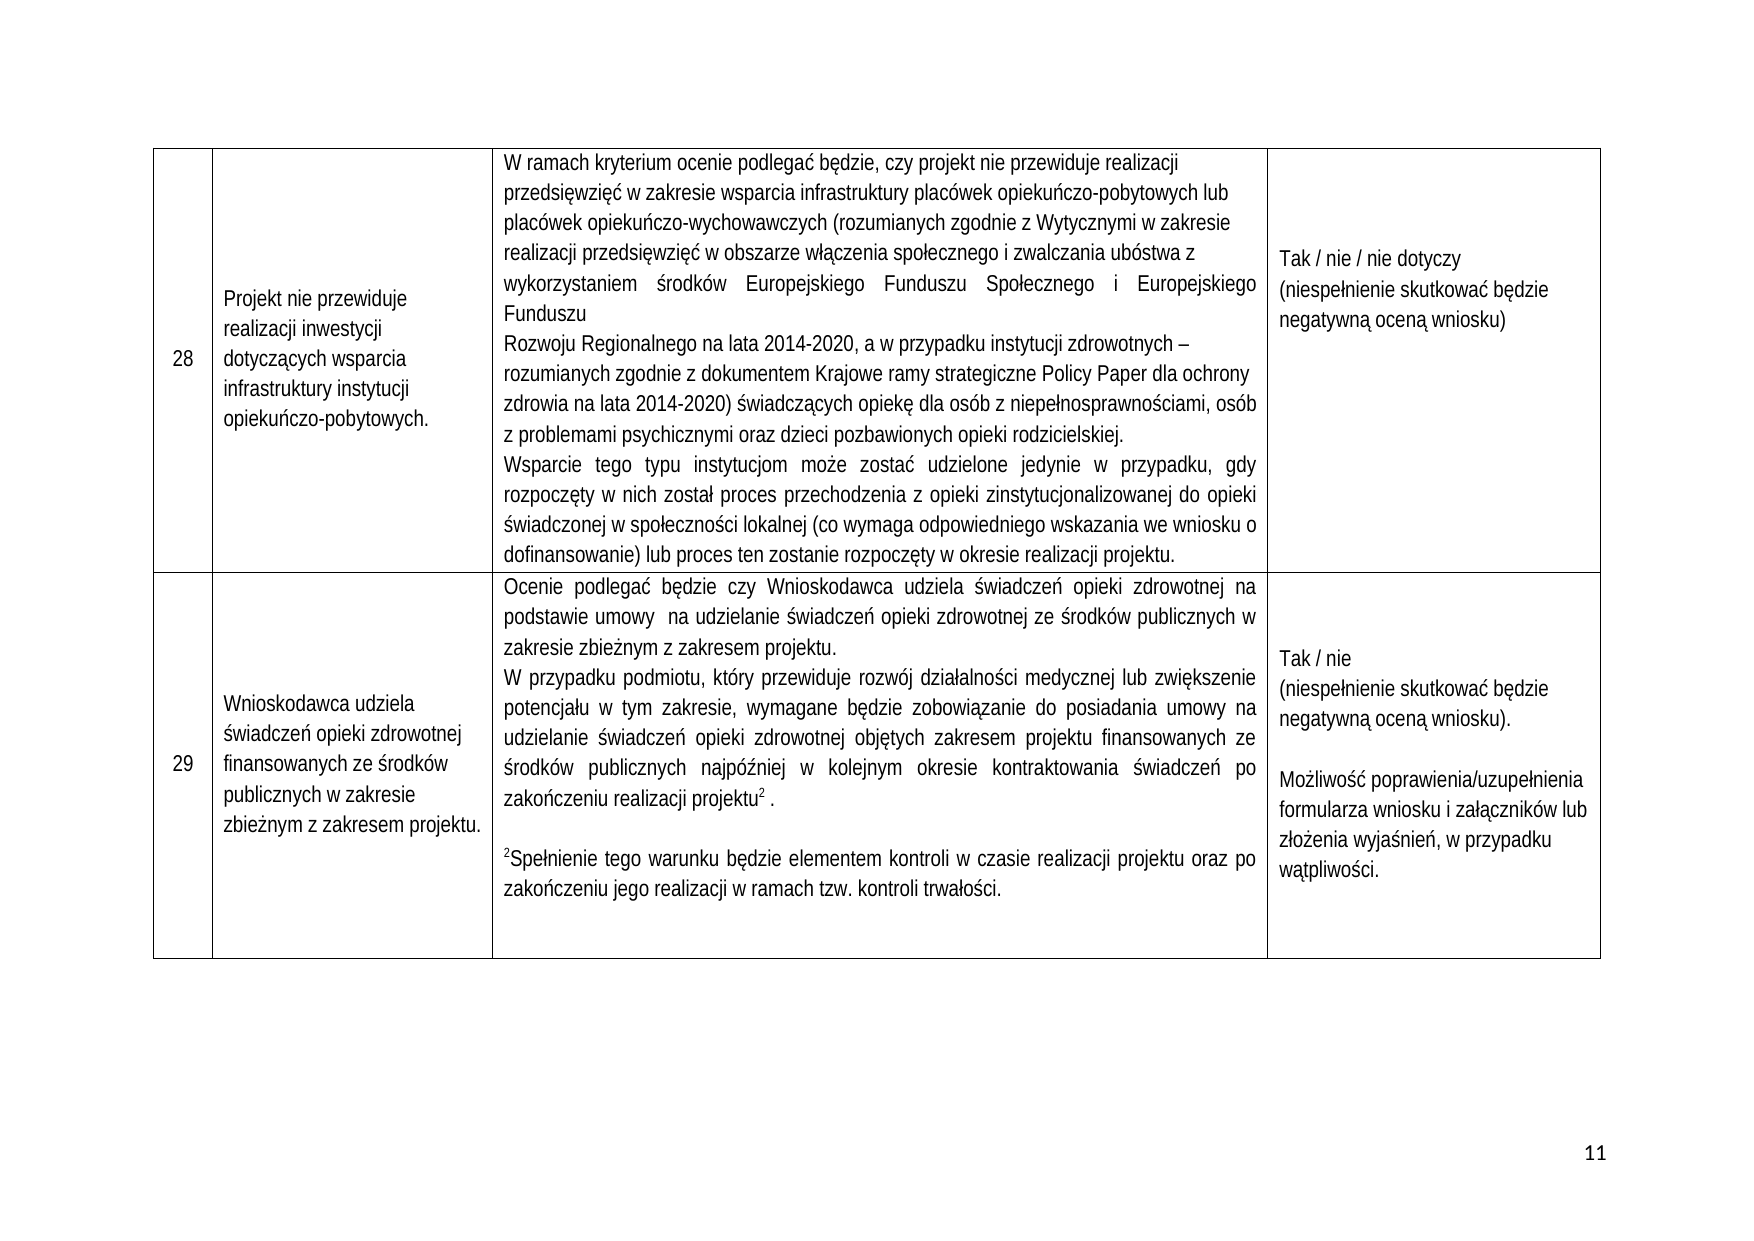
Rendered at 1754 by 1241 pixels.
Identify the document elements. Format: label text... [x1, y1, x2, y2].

table_cell W ramach kryterium ocenie podlegać będzie, czy projekt nie przewiduje realizacji przedsięwzięć w zakresie wsparcia infrastruktury placówek opiekuńczo-pobytowych lub placówek opiekuńczo-wychowawczych (rozumianych zgodnie z Wytycznymi w zakresie realizacji przedsięwzięć w obszarze włączenia społecznego i zwalczania ubóstwa z wykorzystaniem środków Europejskiego Funduszu Społecznego i Europejskiego Funduszu Rozwoju Regionalnego na lata 2014-2020, a w przypadku instytucji zdrowotnych – rozumianych zgodnie z dokumentem Krajowe ramy strategiczne Policy Paper dla ochrony zdrowia na lata 2014-2020) świadczących opiekę dla osób z niepełnosprawnościami, osób z problemami psychicznymi oraz dzieci pozbawionych opieki rodzicielskiej. Wsparcie tego typu instytucjom może zostać udzielone jedynie w przypadku, gdy rozpoczęty w nich został proces przechodzenia z opieki zinstytucjonalizowanej do opieki świadczonej w społeczności lokalnej (co wymaga odpowiedniego wskazania we wniosku o dofinansowanie) lub proces ten zostanie rozpoczęty w okresie realizacji projektu. [493, 149, 1267, 572]
table_cell 29 [154, 573, 212, 958]
table_cell Tak / nie (niespełnienie skutkować będzie negatywną oceną wniosku). Możliwość poprawienia/uzupełnienia formularza wniosku i załączników lub złożenia wyjaśnień, w przypadku wątpliwości. [1268, 573, 1600, 958]
table_cell Tak / nie / nie dotyczy (niespełnienie skutkować będzie negatywną oceną wniosku) [1268, 149, 1600, 572]
table_cell 28 [154, 149, 212, 572]
table_cell Projekt nie przewiduje realizacji inwestycji dotyczących wsparcia infrastruktury instytucji opiekuńczo-pobytowych. [213, 149, 492, 572]
table_cell Wnioskodawca udziela świadczeń opieki zdrowotnej finansowanych ze środków publicznych w zakresie zbieżnym z zakresem projektu. [213, 573, 492, 958]
table_cell Ocenie podlegać będzie czy Wnioskodawca udziela świadczeń opieki zdrowotnej na podstawie umowy na udzielanie świadczeń opieki zdrowotnej ze środków publicznych w zakresie zbieżnym z zakresem projektu. W przypadku podmiotu, który przewiduje rozwój działalności medycznej lub zwiększenie potencjału w tym zakresie, wymagane będzie zobowiązanie do posiadania umowy na udzielanie świadczeń opieki zdrowotnej objętych zakresem projektu finansowanych ze środków publicznych najpóźniej w kolejnym okresie kontraktowania świadczeń po zakończeniu realizacji projektu2 . 2Spełnienie tego warunku będzie elementem kontroli w czasie realizacji projektu oraz po zakończeniu jego realizacji w ramach tzw. kontroli trwałości. [493, 573, 1267, 958]
